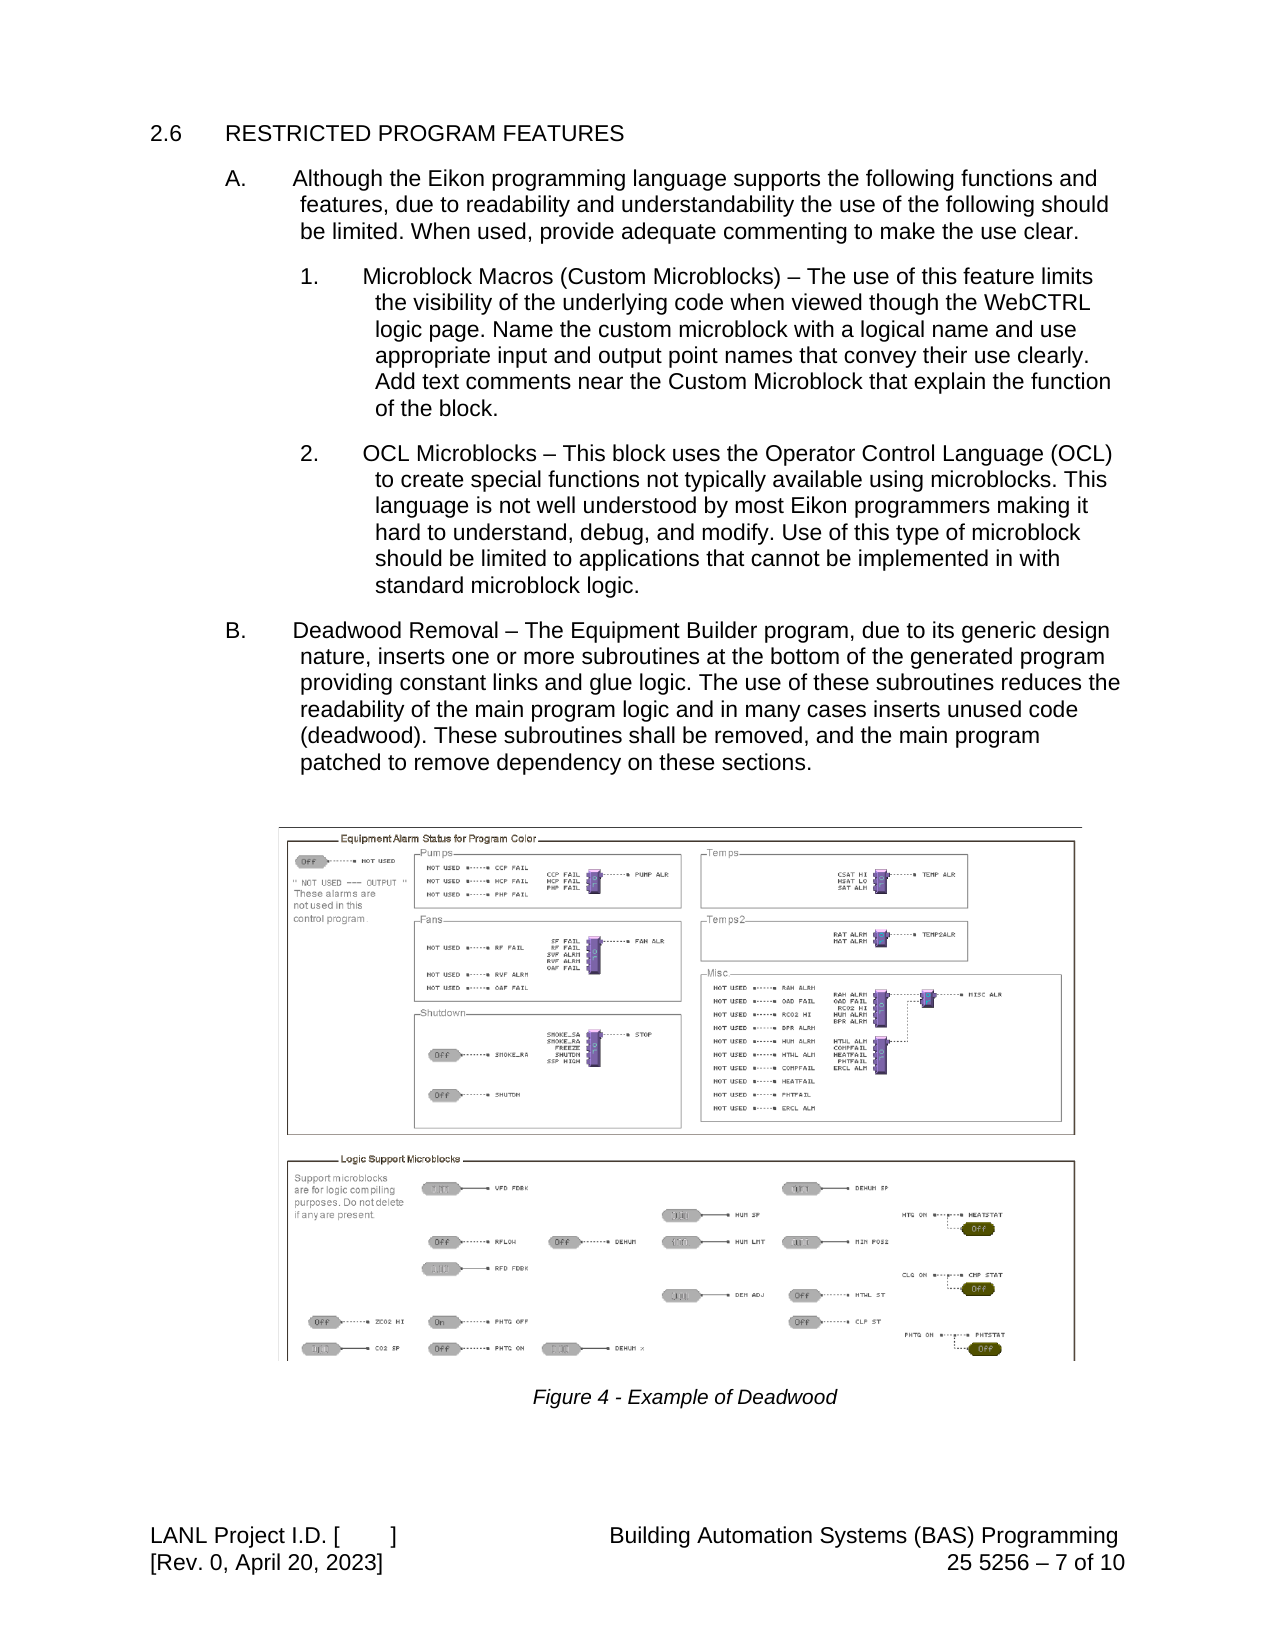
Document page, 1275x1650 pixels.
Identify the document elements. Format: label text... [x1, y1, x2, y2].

picture [278, 827, 1083, 1361]
subtitle Deadwood Removal – The Equipment Builder program, due to its generic design nature, inserts one or more subroutines at the bottom of the generated program providing constant links and glue logic. The use of these subroutines reduces the readability of the main program logic and in many cases inserts unused code (deadwood). These subroutines shall be removed, and the main program patched to remove dependency on these sections. [225, 617, 1125, 799]
subtitle Microblock Macros (Custom Microblocks) – The use of this feature limits the visibility of the underlying code when viewed though the WebCTRL logic page. Name the custom microblock with a logical name and use appropriate input and output point names that convey their use clearly. Add text comments near the Custom Microblock that explain the function of the block. [300, 263, 1125, 421]
subtitle OCL Microblocks – This block uses the Operator Control Language (OCL) to create special functions not typically available using microblocks. This language is not well understood by most Eikon programmers making it hard to understand, debug, and modify. Use of this type of microblock should be limited to applications that cannot be implemented in with standard microblock logic. [300, 440, 1125, 598]
subtitle Although the Eikon programming language supports the following functions and features, due to readability and understandability the use of the following should be limited. When used, provide adequate commenting to make the use clear. [225, 165, 1125, 244]
subtitle Restricted program features [150, 120, 1125, 146]
